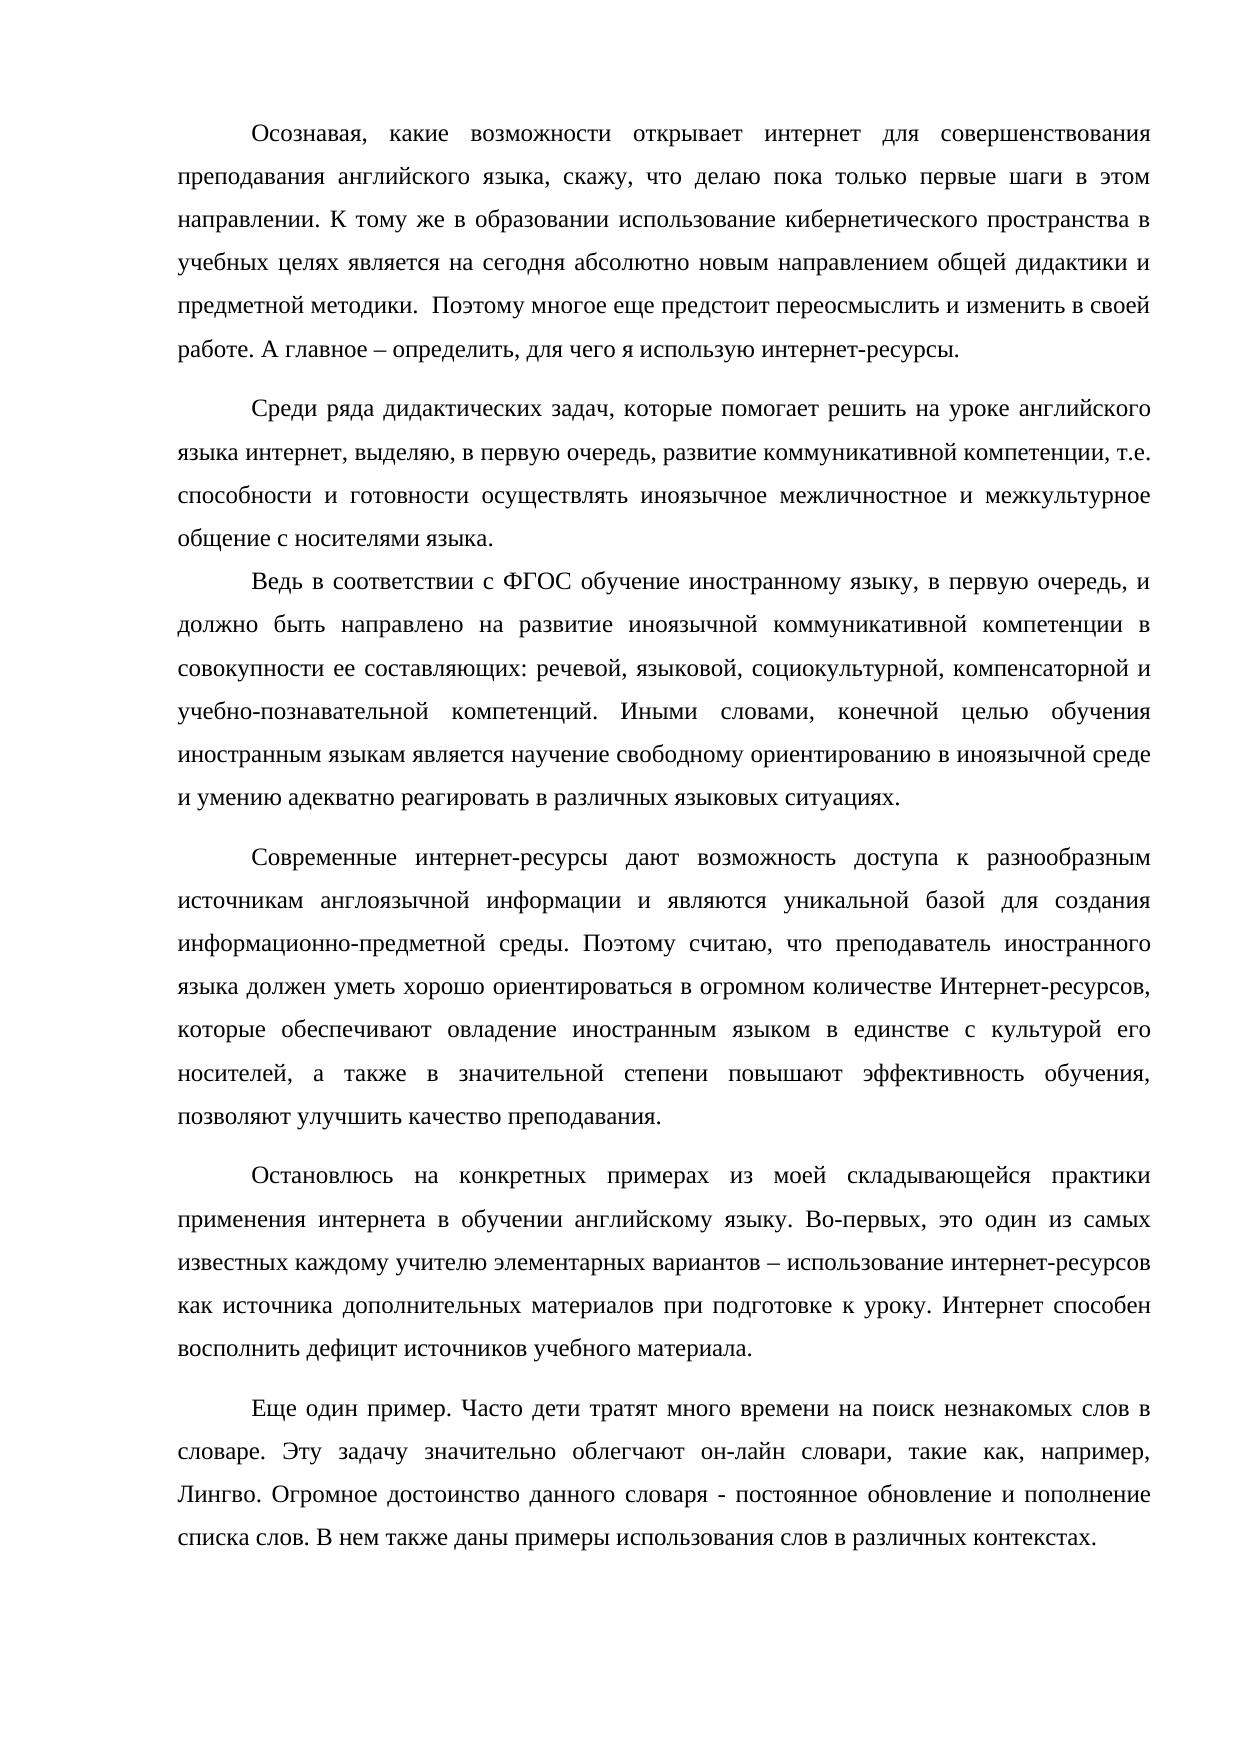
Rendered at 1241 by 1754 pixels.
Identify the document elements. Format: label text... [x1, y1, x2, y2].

text Современные интернет-ресурсы дают возможность доступа к разнообразным источникам англоязычной информации и являются уникальной базой для создания информационно-предметной среды. Поэтому считаю, что преподаватель иностранного языка должен уметь хорошо ориентироваться в огромном количестве Интернет-ресурсов, которые обеспечивают овладение иностранным языком в единстве с культурой его носителей, а также в значительной степени повышают эффективность обучения, позволяют улучшить качество преподавания. [177, 842, 1152, 1129]
text Осознавая, какие возможности открывает интернет для совершенствования преподавания английского языка, скажу, что делаю пока только первые шаги в этом направлении. К тому же в образовании использование кибернетического пространства в учебных целях является на сегодня абсолютно новым направлением общей дидактики и предметной методики. Поэтому многое еще предстоит переосмыслить и изменить в своей работе. А главное – определить, для чего я использую интернет-ресурсы. [177, 118, 1152, 362]
text Остановлюсь на конкретных примерах из моей складывающейся практики применения интернета в обучении английскому языку. Во-первых, это один из самых известных каждому учителю элементарных вариантов – использование интернет-ресурсов как источника дополнительных материалов при подготовке к уроку. Интернет способен восполнить дефицит источников учебного материала. [177, 1161, 1152, 1362]
text Среди ряда дидактических задач, которые помогает решить на уроке английского языка интернет, выделяю, в первую очередь, развитие коммуникативной компетенции, т.е. способности и готовности осуществлять иноязычное межличностное и межкультурное общение с носителями языка. [177, 393, 1152, 552]
text Еще один пример. Часто дети тратят много времени на поиск незнакомых слов в словаре. Эту задачу значительно облегчают он-лайн словари, такие как, например, Лингво. Огромное достоинство данного словаря - постоянное обновление и пополнение списка слов. В нем также даны примеры использования слов в различных контекстах. [177, 1393, 1152, 1551]
text Ведь в соответствии с ФГОС обучение иностранному языку, в первую очередь, и должно быть направлено на развитие иноязычной коммуникативной компетенции в совокупности ее составляющих: речевой, языковой, социокультурной, компенсаторной и учебно-познавательной компетенций. Иными словами, конечной целью обучения иностранным языкам является научение свободному ориентированию в иноязычной среде и умению адекватно реагировать в различных языковых ситуациях. [177, 566, 1152, 811]
